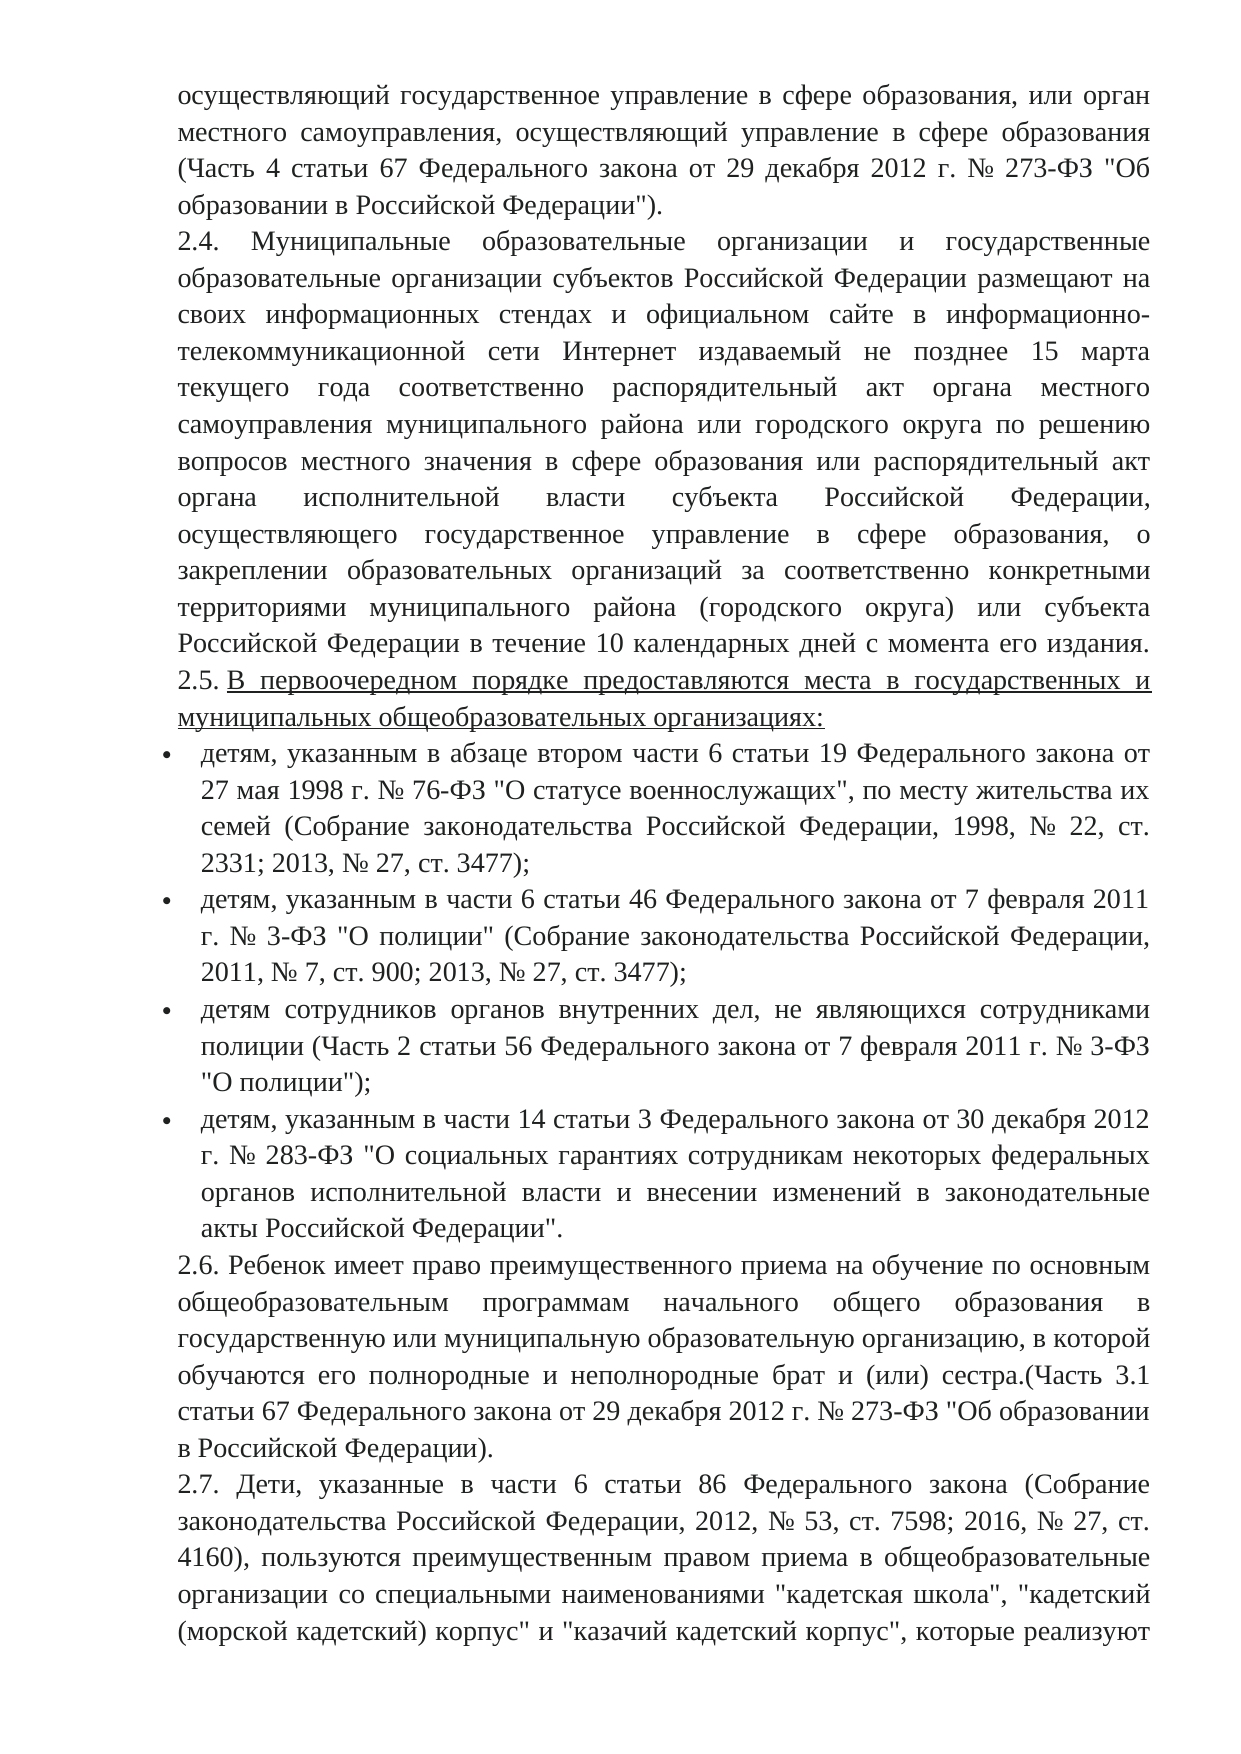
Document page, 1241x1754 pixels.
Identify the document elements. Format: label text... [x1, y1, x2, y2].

text 2.4. Муниципальные образовательные организации и государственные образовательные организации субъектов Российской Федерации размещают на своих информационных стендах и официальном сайте в информационно-телекоммуникационной сети Интернет издаваемый не позднее 15 марта текущего года соответственно распорядительный акт органа местного самоуправления муниципального района или городского округа по решению вопросов местного значения в сфере образования или распорядительный акт органа исполнительной власти субъекта Российской Федерации, осуществляющего государственное управление в сфере образования, о закреплении образовательных организаций за соответственно конкретными территориями муниципального района (городского округа) или субъекта Российской Федерации в течение 10 календарных дней с момента его издания. 2.5. В первоочередном порядке предоставляются места в государственных и муниципальных общеобразовательных организациях: [177, 220, 1152, 732]
text 2.6. Ребенок имеет право преимущественного приема на обучение по основным общеобразовательным программам начального общего образования в государственную или муниципальную образовательную организацию, в которой обучаются его полнородные и неполнородные брат и (или) сестра.(Часть 3.1 статьи 67 Федерального закона от 29 декабря 2012 г. № 273-ФЗ "Об образовании в Российской Федерации). [177, 1244, 1152, 1463]
list детям, указанным в абзаце втором части 6 статьи 19 Федерального закона от 27 мая 1998 г. № 76-ФЗ "О статусе военнослужащих", по месту жительства их семей (Собрание законодательства Российской Федерации, 1998, № 22, ст. 2331; 2013, № 27, ст. 3477); [163, 732, 1152, 878]
list детям, указанным в части 6 статьи 46 Федерального закона от 7 февраля 2011 г. № 3-ФЗ "О полиции" (Собрание законодательства Российской Федерации, 2011, № 7, ст. 900; 2013, № 27, ст. 3477); [163, 878, 1152, 988]
list детям, указанным в части 14 статьи 3 Федерального закона от 30 декабря 2012 г. № 283-ФЗ "О социальных гарантиях сотрудникам некоторых федеральных органов исполнительной власти и внесении изменений в законодательные акты Российской Федерации". [163, 1098, 1152, 1244]
list детям сотрудников органов внутренних дел, не являющихся сотрудниками полиции (Часть 2 статьи 56 Федерального закона от 7 февраля 2011 г. № 3-ФЗ "О полиции"); [163, 988, 1152, 1098]
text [177, 74, 1152, 220]
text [177, 1463, 1152, 1646]
